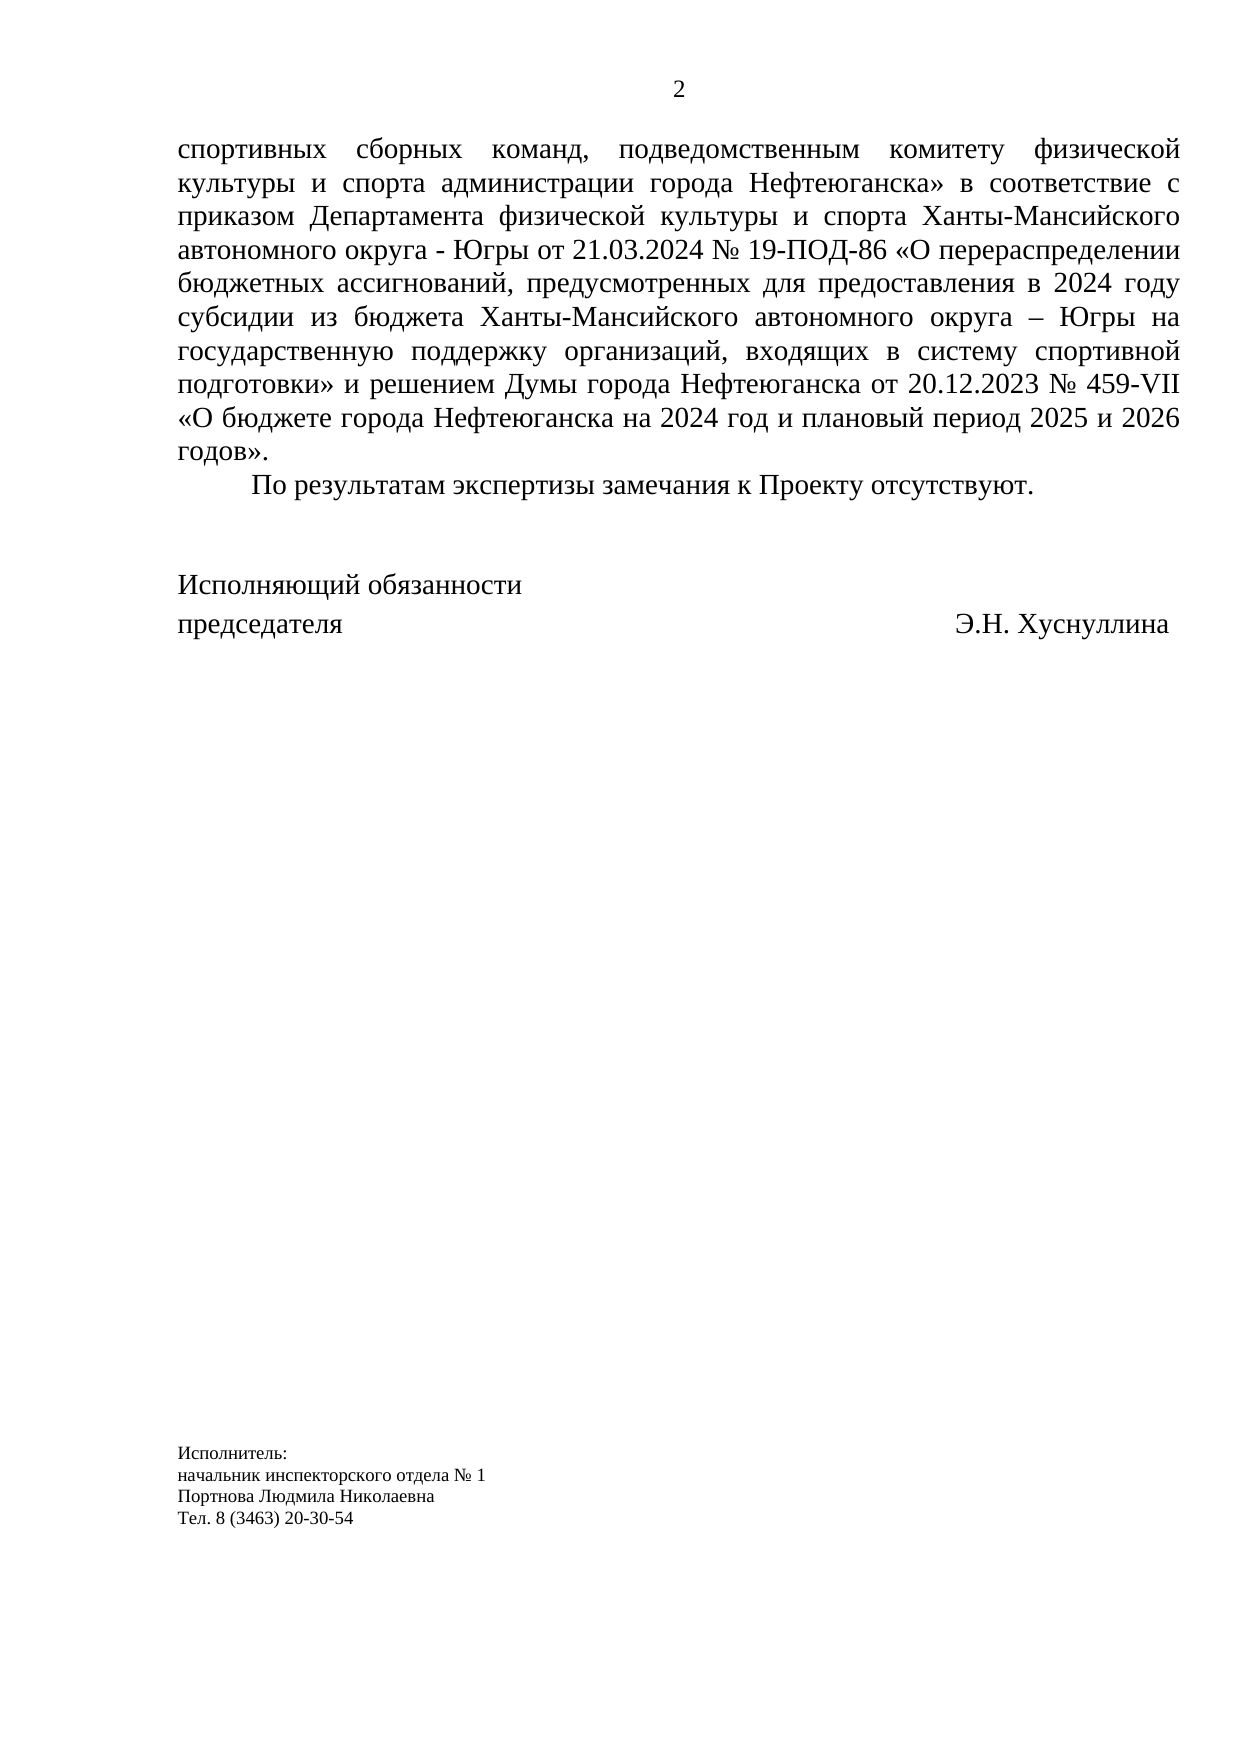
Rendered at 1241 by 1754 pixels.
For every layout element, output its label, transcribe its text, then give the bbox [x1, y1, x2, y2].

text Тел. 8 (3463) 20-30-54 [177, 1507, 1181, 1528]
text По результатам экспертизы замечания к Проекту отсутствуют. [177, 467, 1181, 500]
text Портнова Людмила Николаевна [177, 1485, 1181, 1507]
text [177, 131, 1181, 467]
text Исполняющий обязанности [177, 567, 1181, 601]
text председателя Э.Н. Хуснуллина [177, 606, 1181, 639]
text начальник инспекторского отдела № 1 [177, 1464, 1181, 1485]
text Исполнитель: [177, 1442, 1181, 1464]
